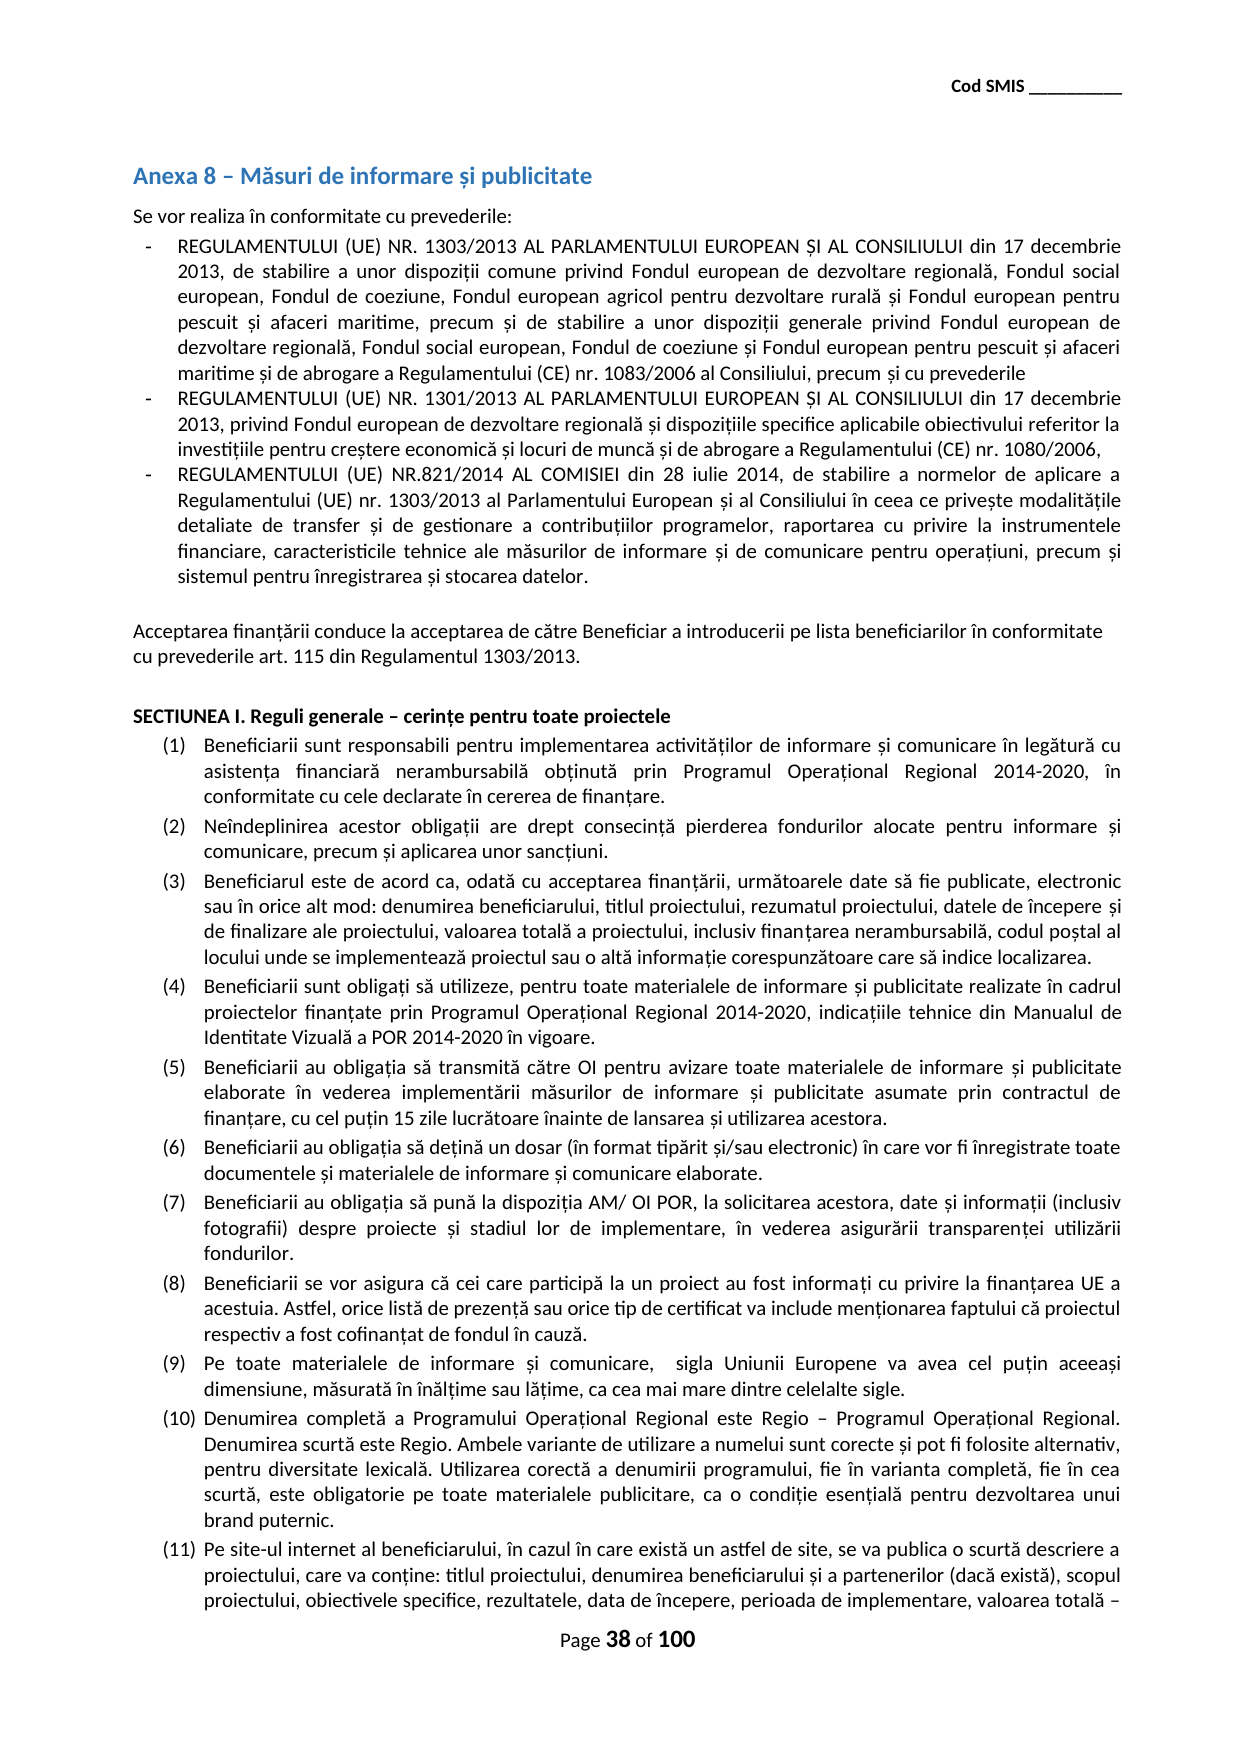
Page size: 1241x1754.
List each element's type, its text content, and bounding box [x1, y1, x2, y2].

subtitle Anexa 8 – Măsuri de informare și publicitate [133, 160, 1122, 191]
list Neîndeplinirea acestor obligaţii are drept consecinţă pierderea fondurilor alocate pentru informare şi comunicare, precum şi aplicarea unor sancţiuni. [162, 813, 1122, 864]
text Acceptarea finanţării conduce la acceptarea de către Beneficiar a introducerii pe lista beneficiarilor în conformitate cu prevederile art. 115 din Regulamentul 1303/2013. [133, 618, 1122, 669]
list REGULAMENTULUI (UE) NR.821/2014 AL COMISIEI din 28 iulie 2014, de stabilire a normelor de aplicare a Regulamentului (UE) nr. 1303/2013 al Parlamentului European şi al Consiliului în ceea ce priveşte modalităţile detaliate de transfer şi de gestionare a contribuţiilor programelor, raportarea cu privire la instrumentele financiare, caracteristicile tehnice ale măsurilor de informare şi de comunicare pentru operaţiuni, precum şi sistemul pentru înregistrarea şi stocarea datelor. [145, 462, 1122, 589]
list Beneficiarul este de acord ca, odată cu acceptarea finanţării, următoarele date să fie publicate, electronic sau în orice alt mod: denumirea beneficiarului, titlul proiectului, rezumatul proiectului, datele de începere şi de finalizare ale proiectului, valoarea totală a proiectului, inclusiv finanţarea nerambursabilă, codul poştal al locului unde se implementează proiectul sau o altă informaţie corespunzătoare care să indice localizarea. [162, 868, 1122, 969]
text Se vor realiza în conformitate cu prevederile: [133, 203, 1122, 229]
text SECTIUNEA I. Reguli generale – cerinţe pentru toate proiectele [133, 703, 1122, 728]
list Beneficiarii au obligaţia să transmită către OI pentru avizare toate materialele de informare şi publicitate elaborate în vederea implementării măsurilor de informare şi publicitate asumate prin contractul de finanţare, cu cel puţin 15 zile lucrătoare înainte de lansarea şi utilizarea acestora. [162, 1054, 1122, 1130]
list Beneficiarii sunt responsabili pentru implementarea activităţilor de informare şi comunicare în legătură cu asistenţa financiară nerambursabilă obţinută prin Programul Operaţional Regional 2014-2020, în conformitate cu cele declarate în cererea de finanţare. [162, 732, 1122, 809]
list Pe toate materialele de informare şi comunicare, sigla Uniunii Europene va avea cel puţin aceeaşi dimensiune, măsurată în înălţime sau lăţime, ca cea mai mare dintre celelalte sigle. [162, 1350, 1122, 1401]
list Beneficiarii se vor asigura că cei care participă la un proiect au fost informaţi cu privire la finanţarea UE a acestuia. Astfel, orice listă de prezenţă sau orice tip de certificat va include menționarea faptului că proiectul respectiv a fost cofinanţat de fondul în cauză. [162, 1270, 1122, 1346]
list REGULAMENTULUI (UE) NR. 1301/2013 AL PARLAMENTULUI EUROPEAN ȘI AL CONSILIULUI din 17 decembrie 2013, privind Fondul european de dezvoltare regională și dispozițiile specifice aplicabile obiectivului referitor la investițiile pentru creștere economică și locuri de muncă și de abrogare a Regulamentului (CE) nr. 1080/2006, [145, 385, 1122, 462]
list Beneficiarii sunt obligaţi să utilizeze, pentru toate materialele de informare şi publicitate realizate în cadrul proiectelor finanţate prin Programul Operaţional Regional 2014-2020, indicaţiile tehnice din Manualul de Identitate Vizuală a POR 2014-2020 în vigoare. [162, 974, 1122, 1050]
list Beneficiarii au obligaţia să deţină un dosar (în format tipărit şi/sau electronic) în care vor fi înregistrate toate documentele şi materialele de informare şi comunicare elaborate. [162, 1134, 1122, 1185]
list REGULAMENTULUI (UE) NR. 1303/2013 AL PARLAMENTULUI EUROPEAN ȘI AL CONSILIULUI din 17 decembrie 2013, de stabilire a unor dispoziții comune privind Fondul european de dezvoltare regională, Fondul social european, Fondul de coeziune, Fondul european agricol pentru dezvoltare rurală și Fondul european pentru pescuit și afaceri maritime, precum și de stabilire a unor dispoziții generale privind Fondul european de dezvoltare regională, Fondul social european, Fondul de coeziune și Fondul european pentru pescuit și afaceri maritime și de abrogare a Regulamentului (CE) nr. 1083/2006 al Consiliului, precum şi cu prevederile [145, 233, 1122, 385]
list Beneficiarii au obligaţia să pună la dispoziţia AM/ OI POR, la solicitarea acestora, date şi informaţii (inclusiv fotografii) despre proiecte şi stadiul lor de implementare, în vederea asigurării transparenţei utilizării fondurilor. [162, 1189, 1122, 1266]
list Denumirea completă a Programului Operaţional Regional este Regio – Programul Operațional Regional. Denumirea scurtă este Regio. Ambele variante de utilizare a numelui sunt corecte și pot fi folosite alternativ, pentru diversitate lexicală. Utilizarea corectă a denumirii programului, fie în varianta completă, fie în cea scurtă, este obligatorie pe toate materialele publicitare, ca o condiție esențială pentru dezvoltarea unui brand puternic. [162, 1405, 1122, 1532]
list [162, 1537, 1122, 1613]
